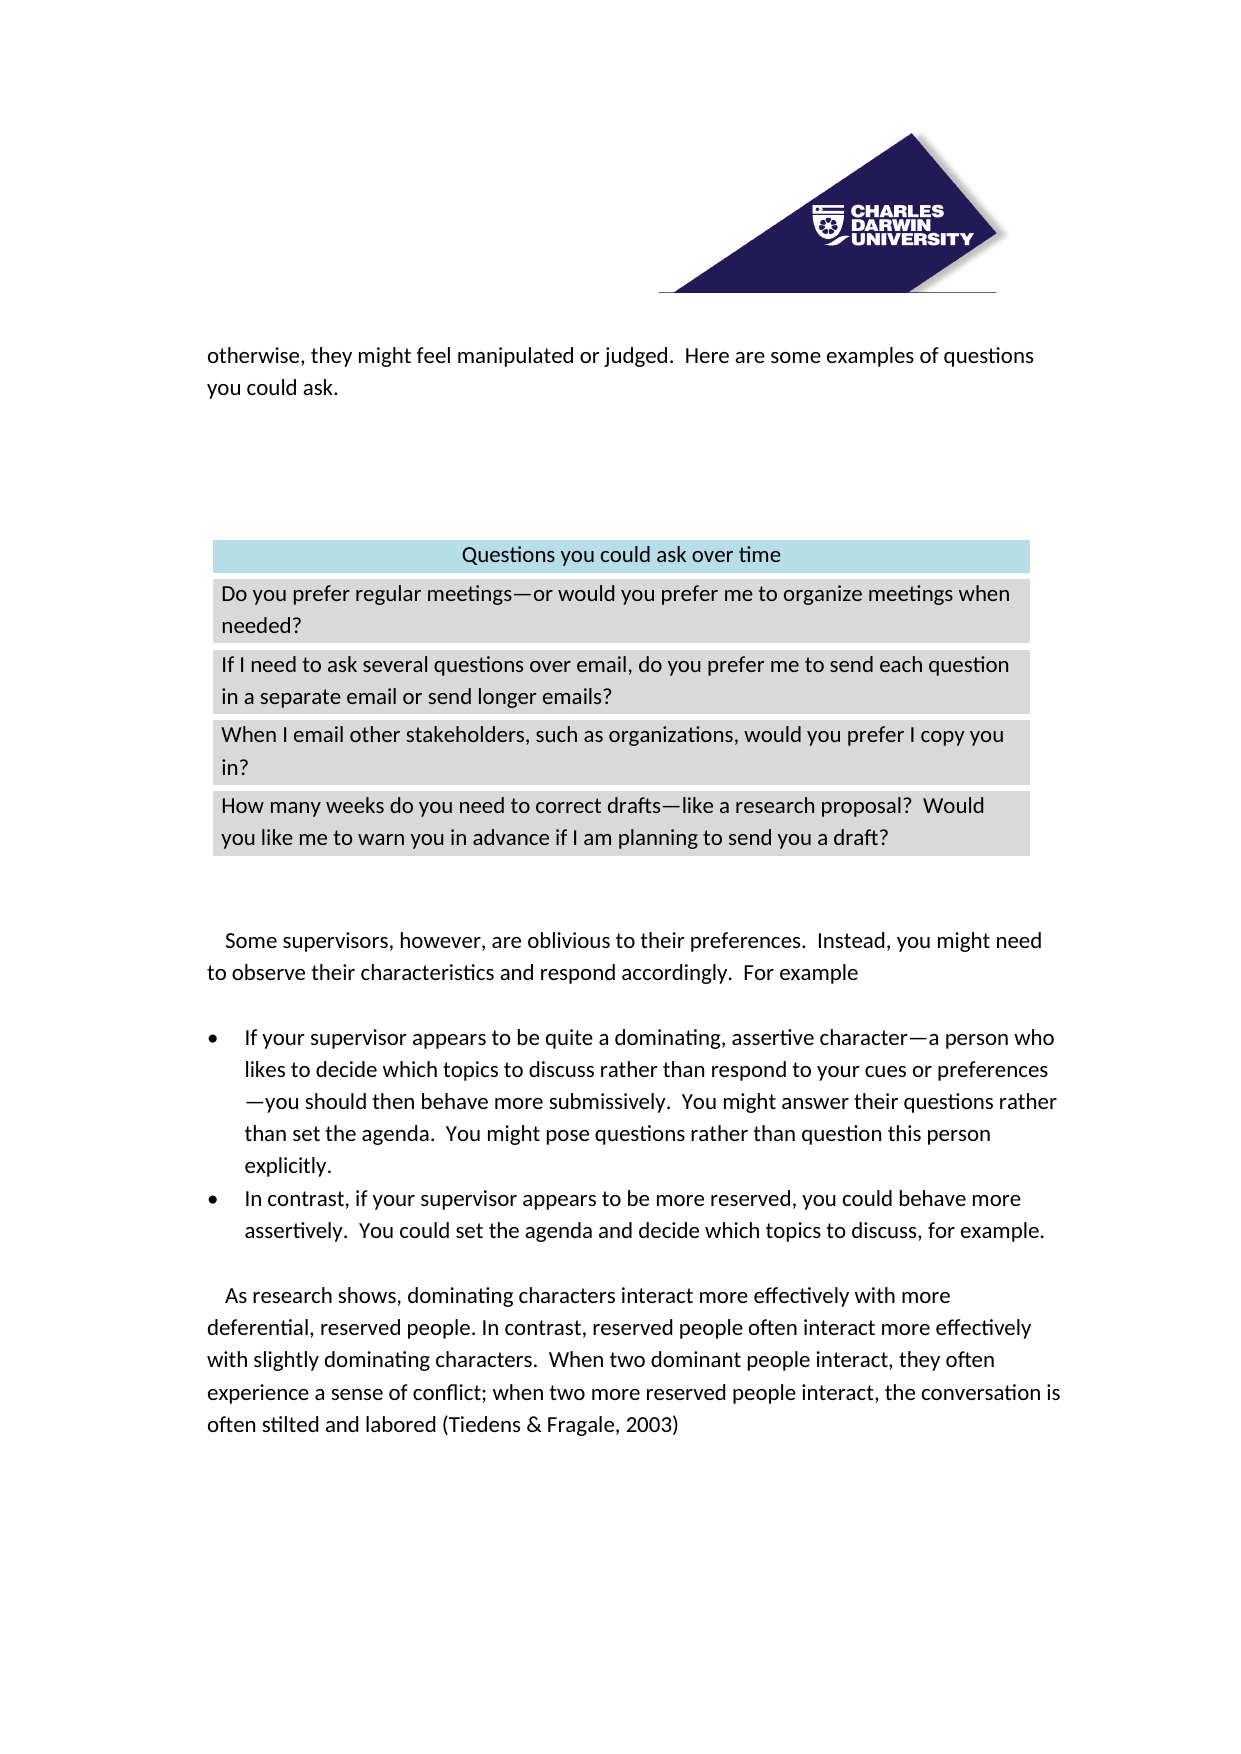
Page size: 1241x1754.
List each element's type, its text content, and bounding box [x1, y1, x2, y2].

table_cell Do you prefer regular meetings—or would you prefer me to organize meetings when needed? [213, 579, 1030, 643]
table_header Questions you could ask over time [213, 540, 1030, 573]
text Some supervisors, however, are oblivious to their preferences. Instead, you might need to observe their characteristics and respond accordingly. For example [207, 926, 1063, 986]
list In contrast, if your supervisor appears to be more reserved, you could behave more assertively. You could set the agenda and decide which topics to discuss, for example. [207, 1184, 1063, 1244]
list If your supervisor appears to be quite a dominating, assertive character—a person who likes to decide which topics to discuss rather than respond to your cues or preferences—you should then behave more submissively. You might answer their questions rather than set the agenda. You might pose questions rather than question this person explicitly. [207, 1023, 1063, 1179]
picture [606, 73, 1064, 293]
table_cell When I email other stakeholders, such as organizations, would you prefer I copy you in? [213, 720, 1030, 785]
table_cell If I need to ask several questions over email, do you prefer me to send each question in a separate email or send longer emails? [213, 650, 1030, 714]
text As research shows, dominating characters interact more effectively with more deferential, reserved people. In contrast, reserved people often interact more effectively with slightly dominating characters. When two dominant people interact, they often experience a sense of conflict; when two more reserved people interact, the conversation is often stilted and labored (Tiedens & Fragale, 2003) [207, 1281, 1063, 1438]
table_cell How many weeks do you need to correct drafts—like a research proposal? Would you like me to warn you in advance if I am planning to send you a draft? [213, 791, 1030, 856]
